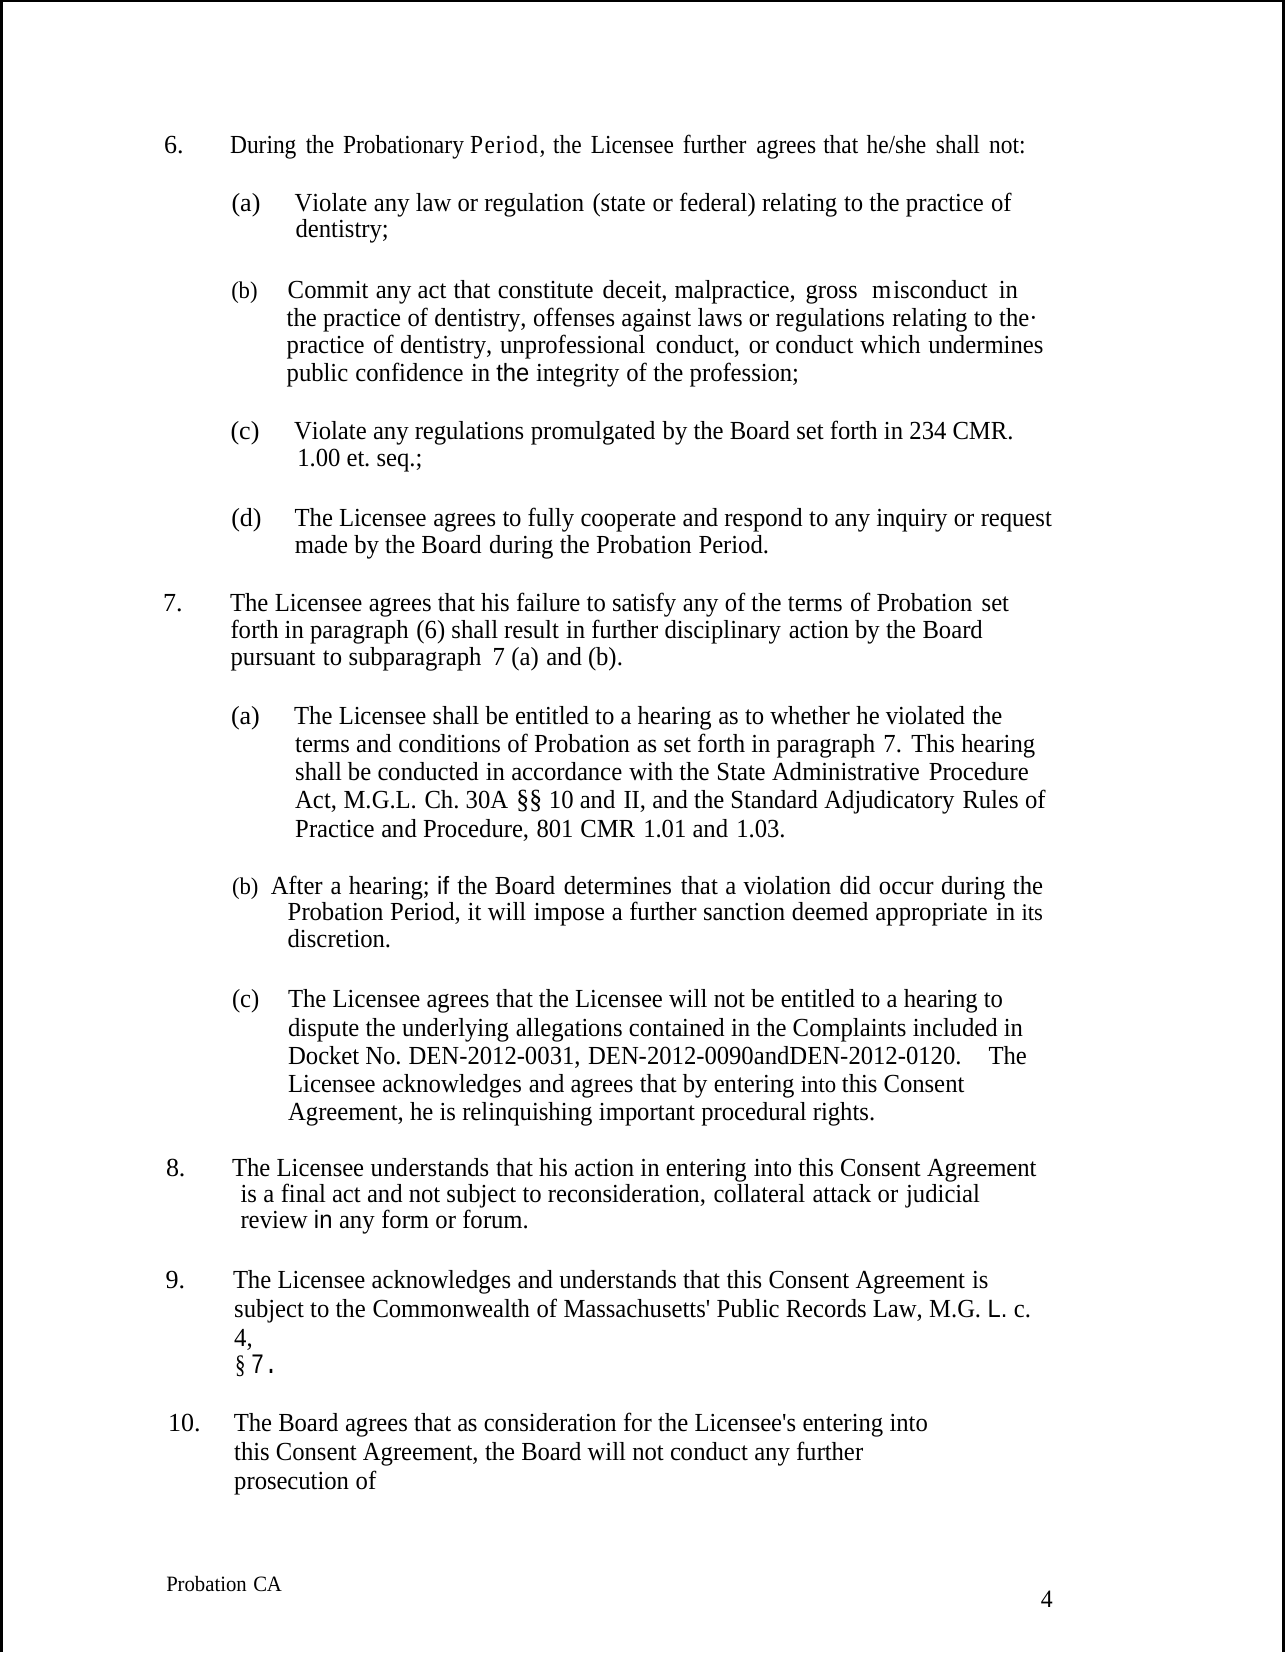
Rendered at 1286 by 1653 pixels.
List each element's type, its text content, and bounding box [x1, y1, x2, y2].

subtitle During the Probationary Period, the Licensee further agrees that he/she shall not: [164, 129, 1104, 159]
list Violate any regulations promulgated by the Board set forth in 234 CMR. [230, 415, 1104, 445]
text Licensee acknowledges and agrees that by entering into this Consent Agreement, he is relinquishing important procedural rights. [288, 1070, 965, 1125]
list The Licensee shall be entitled to a hearing as to whether he violated the terms and conditions of Probation as set forth in paragraph 7. This hearing shall be conducted in accordance with the State Administrative Procedure Act, M.G.L. Ch. 30A §§ 10 and II, and the Standard Adjudicatory Rules of Practice and Procedure, 801 CMR 1.01 and 1.03. [231, 702, 1056, 843]
list The Licensee understands that his action in entering into this Consent Agreement is a final act and not subject to reconsideration, collateral attack or judicial review in any form or forum. [166, 1156, 1047, 1234]
subtitle The Board agrees that as consideration for the Licensee's entering into this Consent Agreement, the Board will not conduct any further prosecution of [168, 1409, 968, 1496]
list Violate any law or regulation (state or federal) relating to the practice of dentistry; [231, 192, 1012, 242]
list The Licensee agrees to fully cooperate and respond to any inquiry or request made by the Board during the Probation Period. [231, 504, 1053, 559]
text (b) After a hearing; if the Board determines that a violation did occur during the Probation Period, it will impose a further sanction deemed appropriate in its discretion. [232, 873, 1043, 953]
list The Licensee acknowledges and understands that this Consent Agreement is subject to the Commonwealth of Massachusetts' Public Records Law, M.G. L. c. 4, [165, 1265, 1053, 1352]
text § 7. [235, 1352, 1104, 1379]
text (b) Commit any act that constitute deceit, malpractice, gross misconduct in the practice of dentistry, offenses against laws or regulations relating to the· practice of dentistry, unprofessional conduct, or conduct which undermines public confidence in the integrity of the profession; [231, 276, 1044, 387]
text (c) The Licensee agrees that the Licensee will not be entitled to a hearing to dispute the underlying allegations contained in the Complaints included in Docket No. DEN-2012-0031, DEN-2012-0090andDEN-2012-0120. The [232, 985, 1028, 1070]
list The Licensee agrees that his failure to satisfy any of the terms of Probation set forth in paragraph (6) shall result in further disciplinary action by the Board pursuant to subparagraph 7 (a) and (b). [163, 590, 1011, 671]
text Probation CA 4 [166, 1568, 1104, 1613]
text 1.00 et. seq.; [297, 445, 1104, 471]
